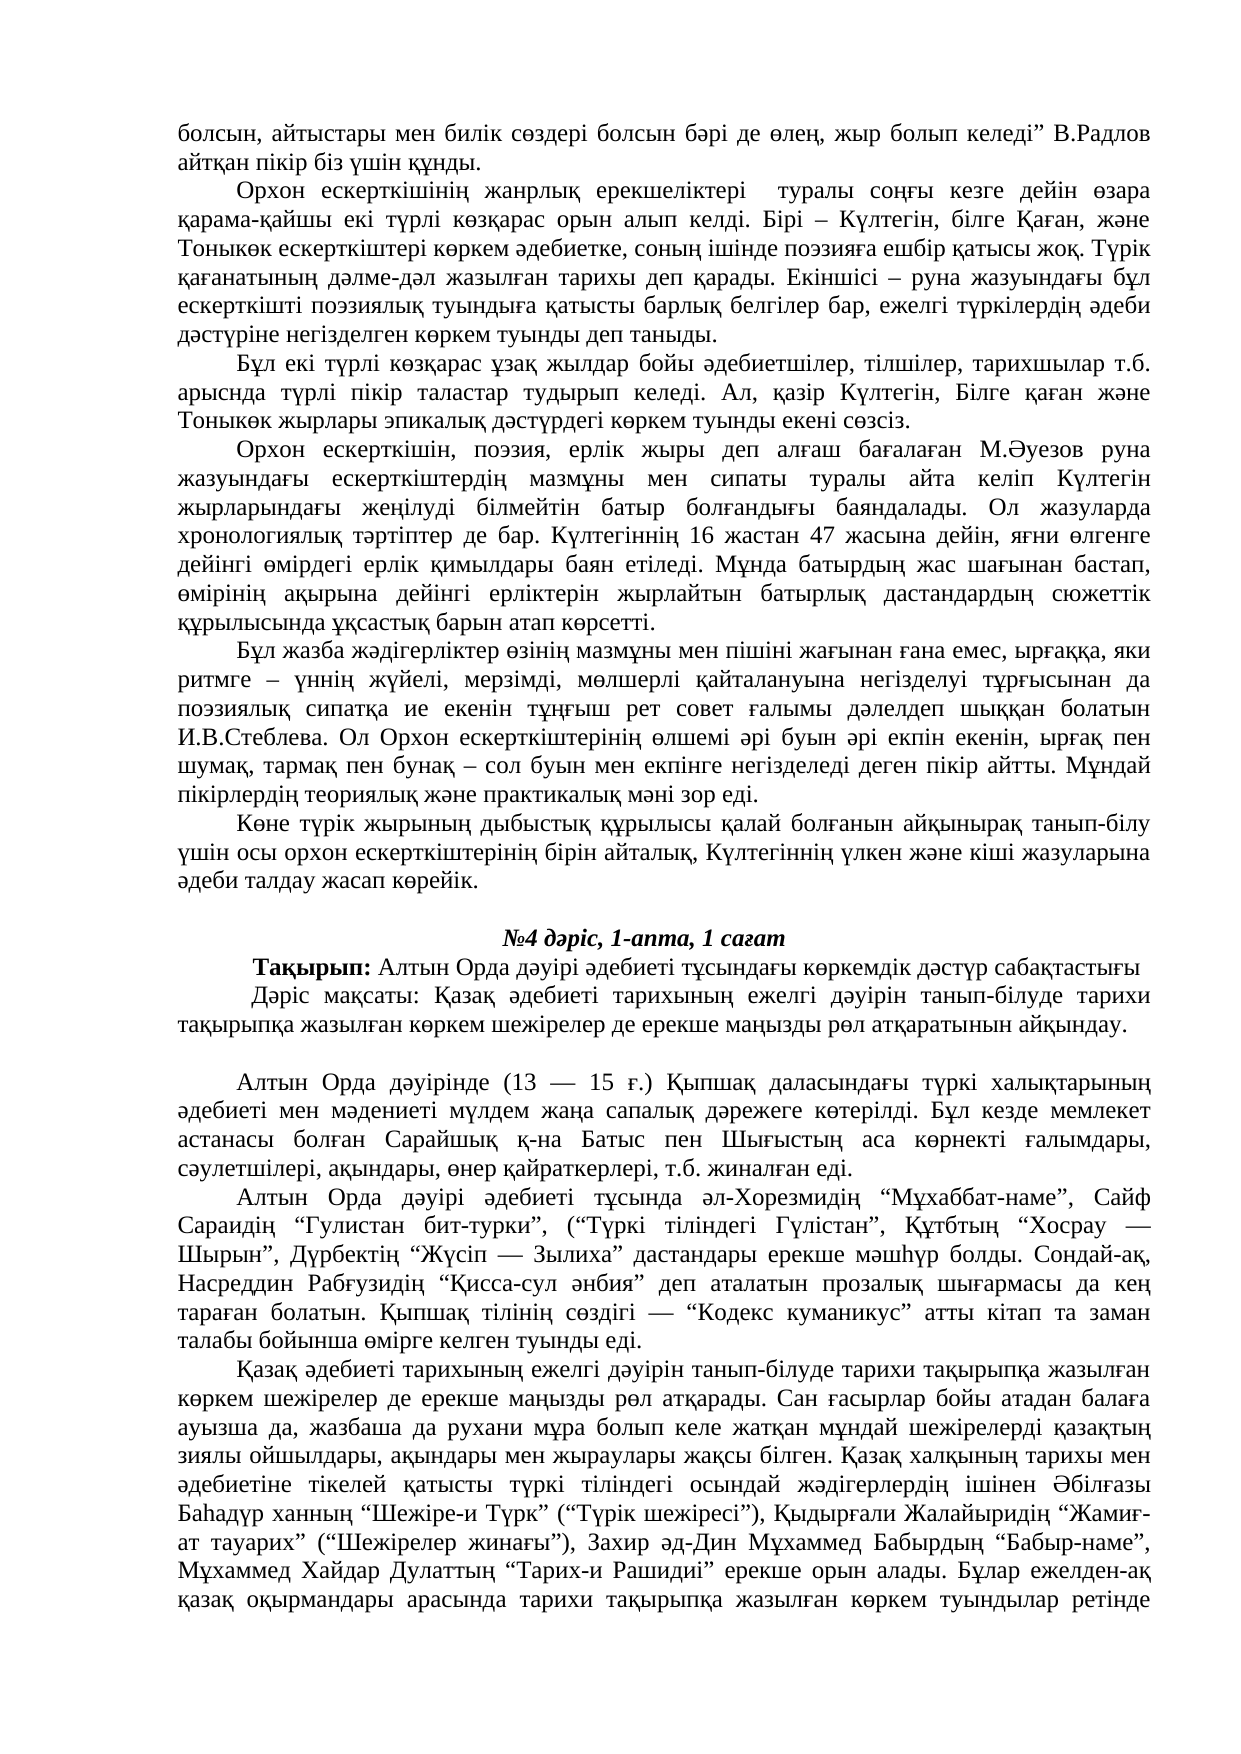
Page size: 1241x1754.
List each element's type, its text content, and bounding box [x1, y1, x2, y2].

text Көне түрік жырының дыбыстық құрылысы қалай болғанын айқынырақ танып-білу үшін осы орхон ескерткіштерінің бірін айталық, Күлтегіннің үлкен және кіші жазуларына әдеби талдау жасап көрейік. [177, 808, 1152, 894]
text Алтын Орда дәуiрi әдебиетi тұсында әл-Хорезмидiң “Мұхаббат-наме”, Сайф Сараидiң “Гулистан бит-турки”, (“Түркi тiлiндегi Гүлiстан”, Құтбтың “Хосрау — Шырын”, Дүрбектiң “Жүсiп — Зылиха” дастандары ерекше мәшһүр болды. Сондай-ақ, Насреддин Рабғузидiң “Қисса-сул әнбия” деп аталатын прозалық шығармасы да кең тараған болатын. Қыпшақ тiлiнiң сөздiгi — “Кодекс куманикус” атты кiтап та заман талабы бойынша өмiрге келген туынды едi. [177, 1182, 1152, 1354]
text Алтын Орда дәуiрiнде (13 — 15 ғ.) Қыпшақ даласындағы түркi халықтарының әдебиетi мен мәдениетi мүлдем жаңа сапалық дәрежеге көтерiлдi. Бұл кезде мемлекет астанасы болған Сарайшық қ-на Батыс пен Шығыстың аса көрнектi ғалымдары, сәулетшiлерi, ақындары, өнер қайраткерлерi, т.б. жиналған едi. [177, 1067, 1152, 1182]
text Орхон ескерткішін, поэзия, ерлік жыры деп алғаш бағалаған М.Әуезов руна жазуындағы ескерткіштердің мазмұны мен сипаты туралы айта келіп Күлтегін жырларындағы жеңілуді білмейтін батыр болғандығы баяндалады. Ол жазуларда хронологиялық тәртіптер де бар. Күлтегіннің 16 жастан 47 жасына дейін, яғни өлгенге дейінгі өмірдегі ерлік қимылдары баян етіледі. Мұнда батырдың жас шағынан бастап, өмірінің ақырына дейінгі ерліктерін жырлайтын батырлық дастандардың сюжеттік құрылысында ұқсастық барын атап көрсетті. [177, 434, 1152, 636]
text Орхон ескерткішінің жанрлық ерекшеліктері туралы соңғы кезге дейін өзара қарама-қайшы екі түрлі көзқарас орын алып келді. Бірі – Күлтегін, білге Қаған, және Тоныкөк ескерткіштері көркем әдебиетке, соның ішінде поэзияға ешбір қатысы жоқ. Түрік қағанатының дәлме-дәл жазылған тарихы деп қарады. Екіншісі – руна жазуындағы бұл ескерткішті поэзиялық туындыға қатысты барлық белгілер бар, ежелгі түркілердің әдеби дәстүріне негізделген көркем туынды деп таныды. [177, 176, 1152, 348]
text Дәріс мақсаты: Қазақ әдебиеті тарихының ежелгi дәуiрiн танып-бiлуде тарихи тақырыпқа жазылған көркем шежiрелер де ерекше маңызды рөл атқаратынын айқындау. [177, 981, 1152, 1038]
text №4 дәріс, 1-апта, 1 сағат [177, 923, 1152, 952]
list Тақырып: Алтын Орда дәуiрi әдебиетi тұсындағы көркемдік дәстүр сабақтастығы [252, 952, 1152, 981]
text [177, 1354, 1152, 1613]
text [177, 118, 1152, 176]
text Бұл жазба жәдігерліктер өзінің мазмұны мен пішіні жағынан ғана емес, ырғаққа, яки ритмге – үннің жүйелі, мерзімді, мөлшерлі қайталануына негізделуі тұрғысынан да поэзиялық сипатқа ие екенін тұңғыш рет совет ғалымы дәлелдеп шыққан болатын И.В.Стеблева. Ол Орхон ескерткіштерінің өлшемі әрі буын әрі екпін екенін, ырғақ пен шумақ, тармақ пен бунақ – сол буын мен екпінге негізделеді деген пікір айтты. Мұндай пікірлердің теориялық және практикалық мәні зор еді. [177, 636, 1152, 808]
text Бұл екі түрлі көзқарас ұзақ жылдар бойы әдебиетшілер, тілшілер, тарихшылар т.б. арыснда түрлі пікір таластар тудырып келеді. Ал, қазір Күлтегін, Білге қаған және Тоныкөк жырлары эпикалық дәстүрдегі көркем туынды екені сөзсіз. [177, 348, 1152, 434]
